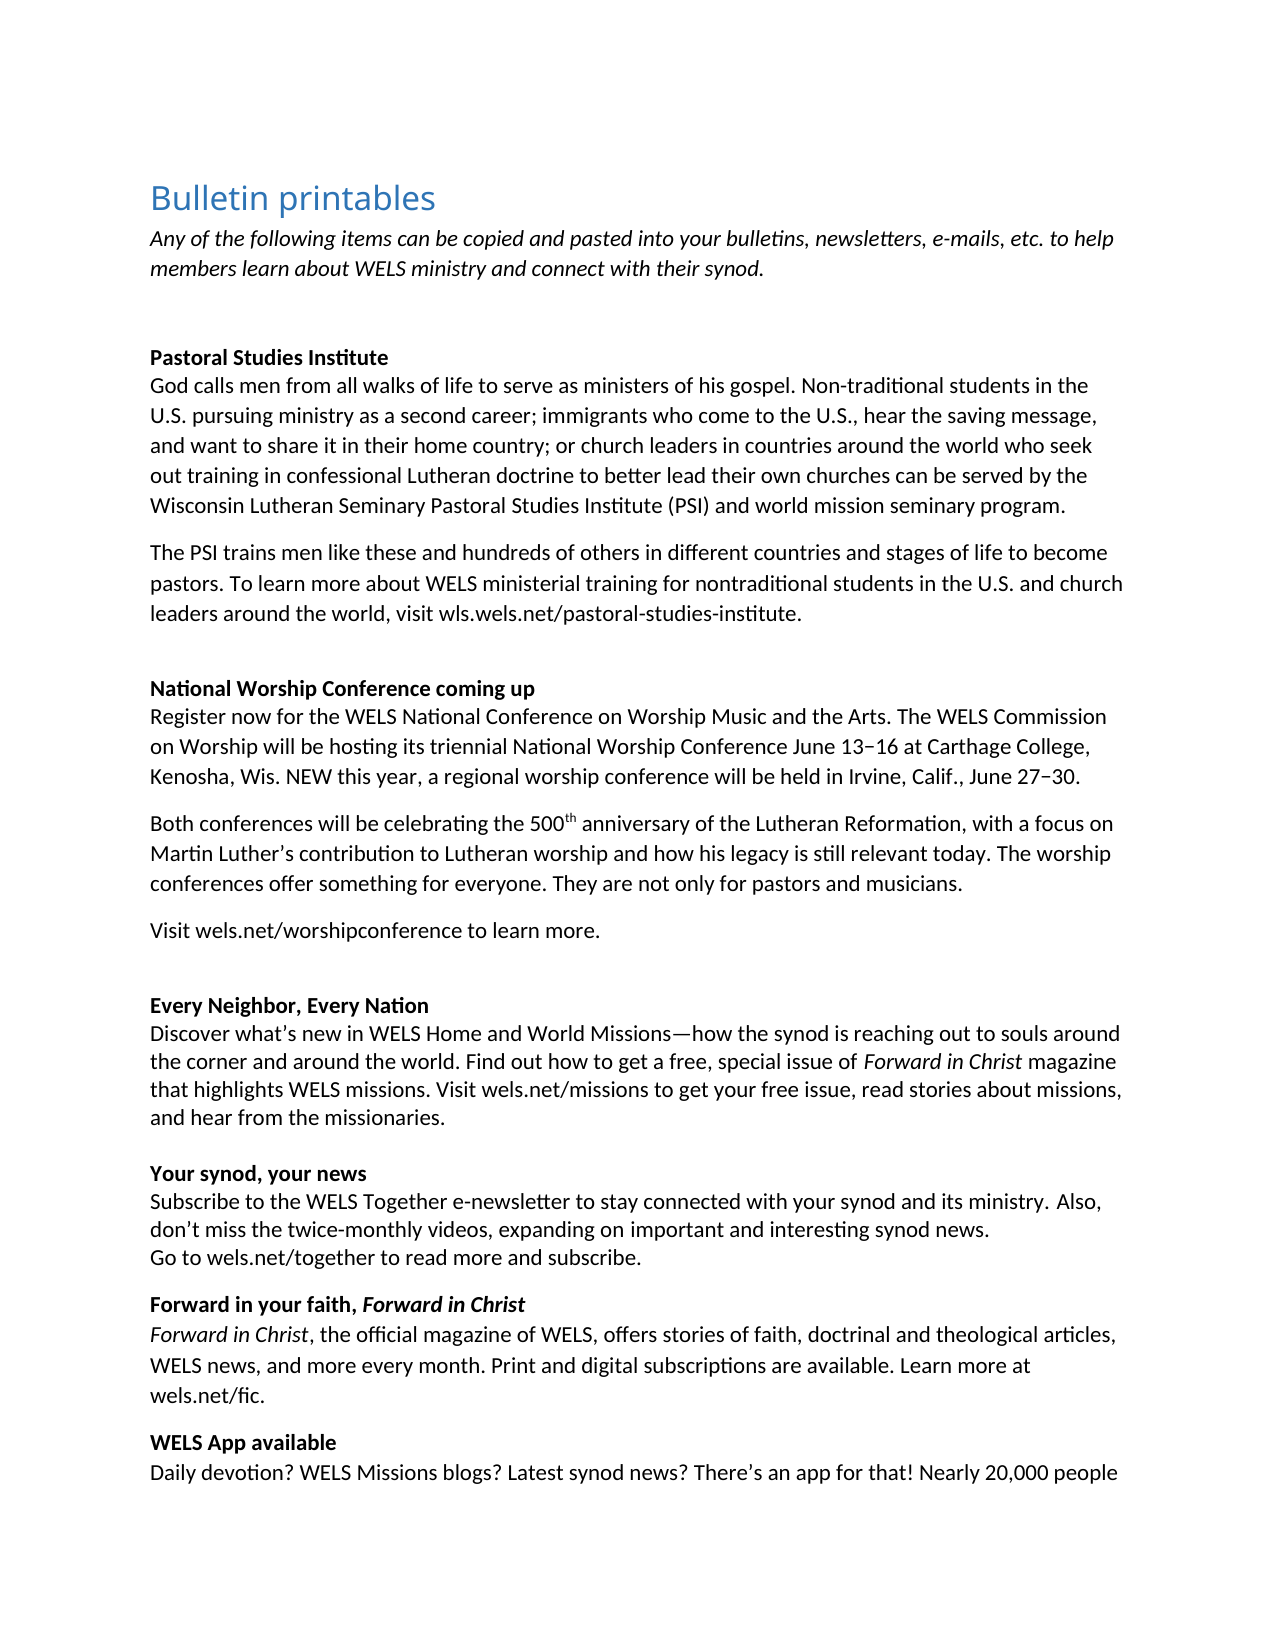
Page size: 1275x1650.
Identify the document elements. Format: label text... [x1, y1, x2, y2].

text Every Neighbor, Every Nation Discover what’s new in WELS Home and World Missions—how the synod is reaching out to souls around the corner and around the world. Find out how to get a free, special issue of Forward in Christ magazine that highlights WELS missions. Visit wels.net/missions to get your free issue, read stories about missions, and hear from the missionaries. [150, 991, 1125, 1131]
subtitle Bulletin printables [150, 175, 1125, 220]
text Forward in your faith, Forward in Christ Forward in Christ, the official magazine of WELS, offers stories of faith, doctrinal and theological articles, WELS news, and more every month. Print and digital subscriptions are available. Learn more at wels.net/fic. [150, 1290, 1125, 1409]
text Both conferences will be celebrating the 500th anniversary of the Lutheran Reformation, with a focus on Martin Luther’s contribution to Lutheran worship and how his legacy is still relevant today. The worship conferences offer something for everyone. They are not only for pastors and musicians. [150, 809, 1125, 898]
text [150, 1428, 1125, 1486]
text Your synod, your news Subscribe to the WELS Together e-newsletter to stay connected with your synod and its ministry. Also, don’t miss the twice-monthly videos, expanding on important and interesting synod news. [150, 1159, 1125, 1243]
text God calls men from all walks of life to serve as ministers of his gospel. Non-traditional students in the U.S. pursuing ministry as a second career; immigrants who come to the U.S., hear the saving message, and want to share it in their home country; or church leaders in countries around the world who seek out training in confessional Lutheran doctrine to better lead their own churches can be served by the Wisconsin Lutheran Seminary Pastoral Studies Institute (PSI) and world mission seminary program. [150, 371, 1125, 520]
text Register now for the WELS National Conference on Worship Music and the Arts. The WELS Commission on Worship will be hosting its triennial National Worship Conference June 13−16 at Carthage College, Kenosha, Wis. NEW this year, a regional worship conference will be held in Irvine, Calif., June 27−30. [150, 702, 1125, 790]
text National Worship Conference coming up [150, 674, 1125, 702]
text Any of the following items can be copied and pasted into your bulletins, newsletters, e-mails, etc. to help members learn about WELS ministry and connect with their synod. [150, 224, 1125, 323]
text The PSI trains men like these and hundreds of others in different countries and stages of life to become pastors. To learn more about WELS ministerial training for nontraditional students in the U.S. and church leaders around the world, visit wls.wels.net/pastoral-studies-institute. [150, 538, 1125, 627]
text Go to wels.net/together to read more and subscribe. [150, 1243, 1125, 1272]
text Visit wels.net/worshipconference to learn more. [150, 916, 1125, 944]
text Pastoral Studies Institute [150, 343, 1125, 371]
